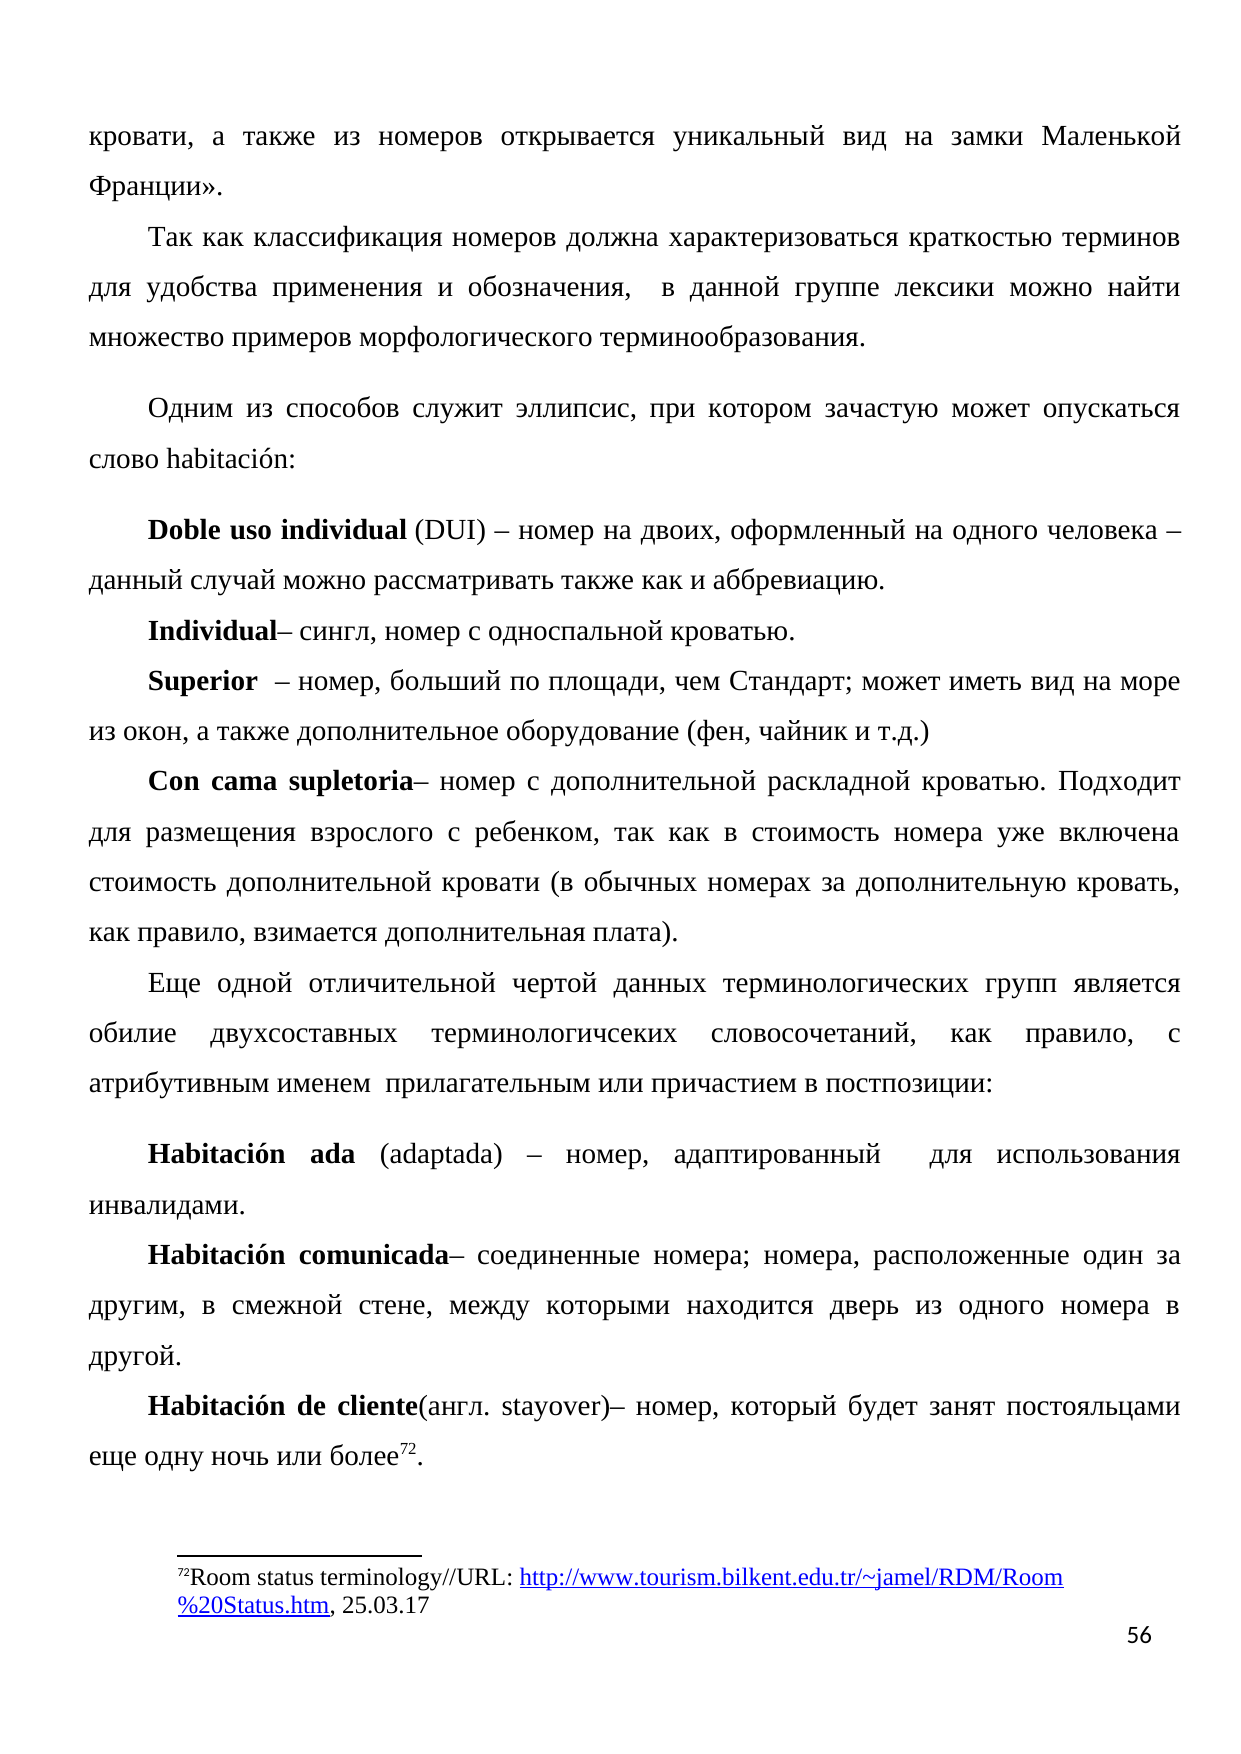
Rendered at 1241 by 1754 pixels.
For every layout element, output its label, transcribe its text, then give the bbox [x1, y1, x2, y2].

text Superior – номер, больший по площади, чем Стандарт; может иметь вид на море из окон, а также дополнительное оборудование (фен, чайник и т.д.) [88, 663, 1181, 747]
text Habitación ada (adaptada) – номер, адаптированный для использования инвалидами. [88, 1137, 1181, 1220]
text Одним из способов служит эллипсис, при котором зачастую может опускаться слово habitación: [88, 391, 1181, 474]
text Habitación comunicada– соединенные номера; номера, расположенные один за другим, в смежной стене, между которыми находится дверь из одного номера в другой. [88, 1237, 1181, 1371]
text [88, 118, 1181, 202]
text Habitación de cliente(англ. stayover)– номер, который будет занят постояльцами еще одну ночь или более. [88, 1388, 1181, 1472]
text Так как классификация номеров должна характеризоваться краткостью терминов для удобства применения и обозначения, в данной группе лексики можно найти множество примеров морфологического терминообразования. [88, 219, 1181, 353]
text Con cama supletoria– номер с дополнительной раскладной кроватью. Подходит для размещения взрослого с ребенком, так как в стоимость номера уже включена стоимость дополнительной кровати (в обычных номерах за дополнительную кровать, как правило, взимается дополнительная плата). [88, 763, 1181, 948]
text Doble uso individual (DUI) – номер на двоих, оформленный на одного человека – данный случай можно рассматривать также как и аббревиацию. [88, 512, 1181, 596]
text Еще одной отличительной чертой данных терминологических групп является обилие двухсоставных терминологичсеких словосочетаний, как правило, с атрибутивным именем прилагательным или причастием в постпозиции: [88, 965, 1181, 1099]
text Individual– сингл, номер с односпальной кроватью. [88, 613, 1181, 646]
